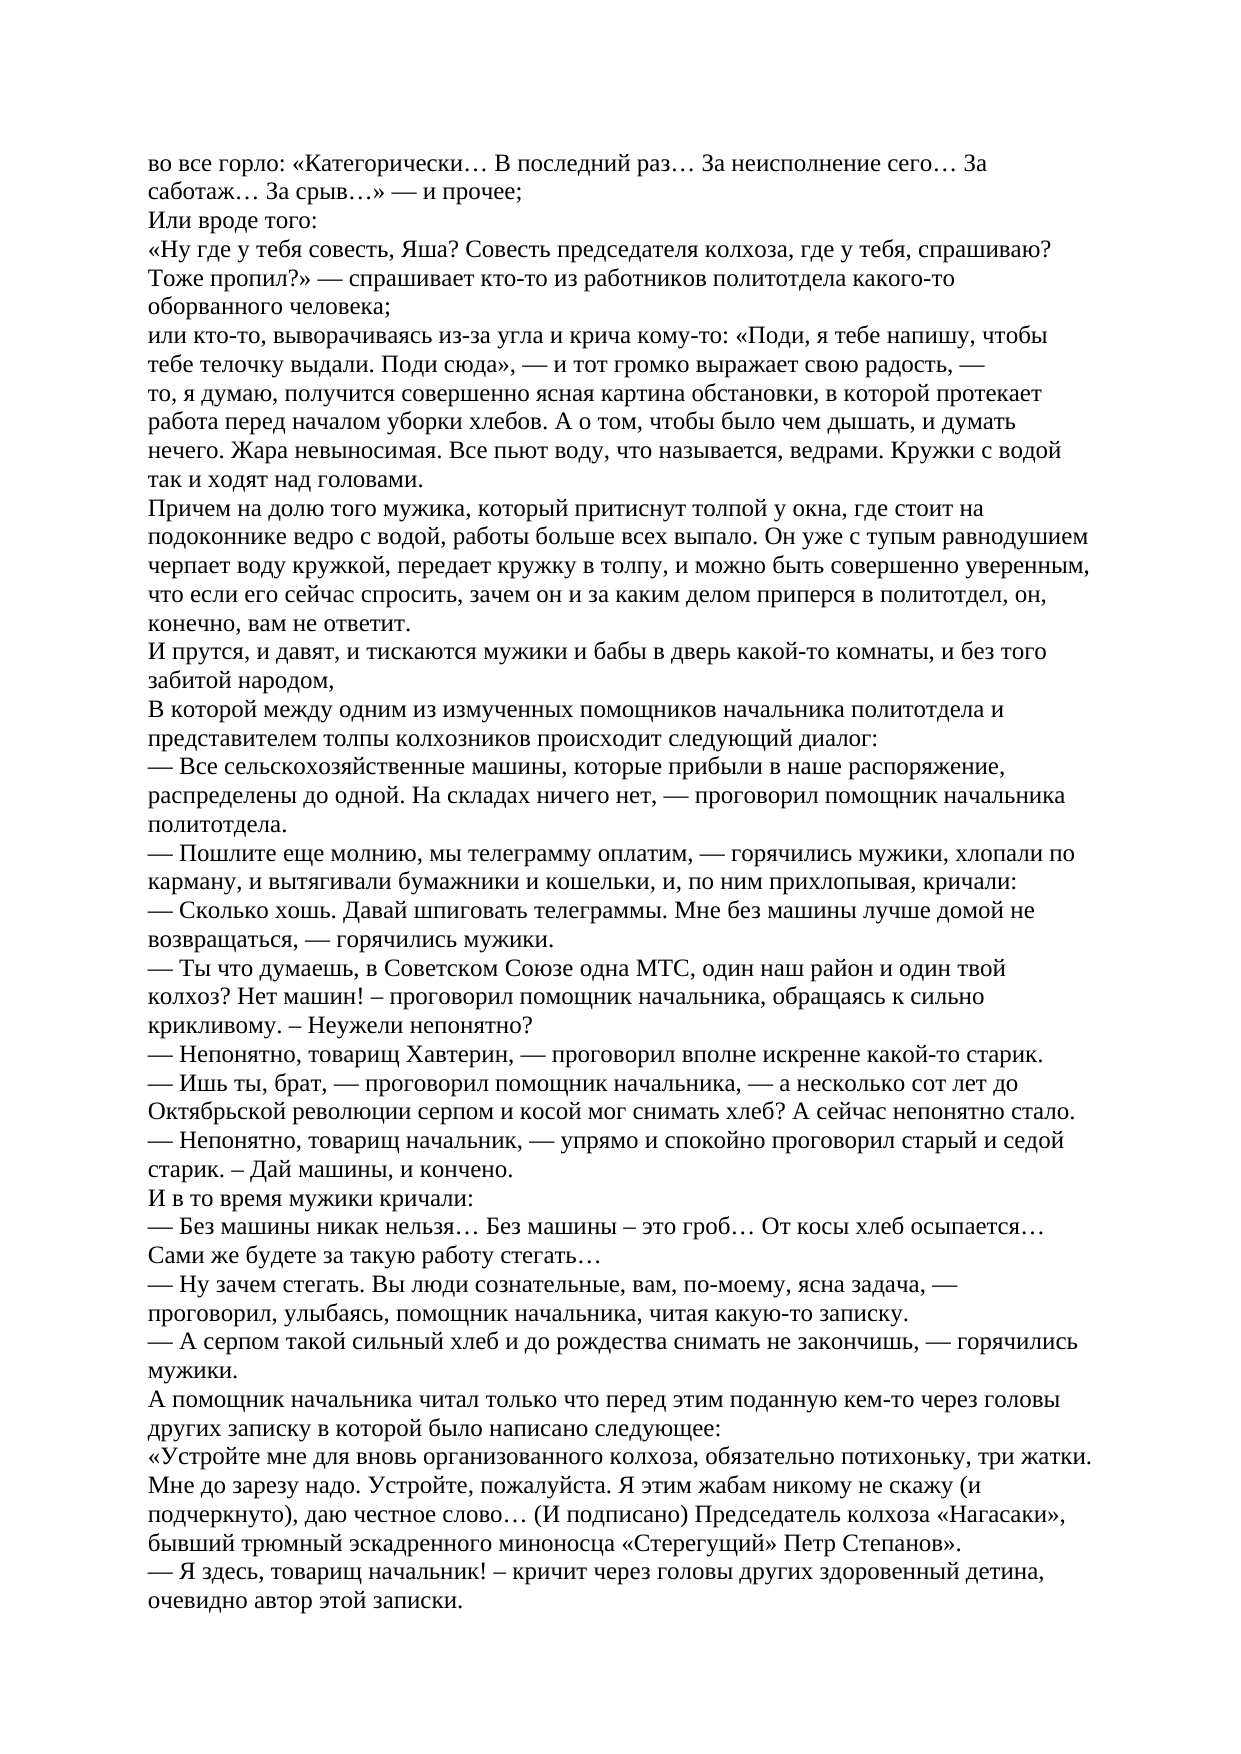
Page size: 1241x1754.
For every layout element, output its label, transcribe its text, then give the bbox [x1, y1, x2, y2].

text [148, 148, 1093, 205]
text — Без машины никак нельзя… Без машины – это гроб… От косы хлеб осыпается… Сами же будете за такую работу стегать… [148, 1211, 1093, 1269]
text — Непонятно, товарищ Хавтерин, — проговорил вполне искренне какой-то старик. [148, 1039, 1093, 1068]
text — Ишь ты, брат, — проговорил помощник начальника, — а несколько сот лет до Октябрьской революции серпом и косой мог снимать хлеб? А сейчас непонятно стало. [148, 1068, 1093, 1125]
text «Ну где у тебя совесть, Яша? Совесть председателя колхоза, где у тебя, спрашиваю? Тоже пропил?» — спрашивает кто-то из работников политотдела какого-то оборванного человека; [148, 234, 1093, 320]
text Или вроде того: [148, 205, 1093, 234]
text — Ну зачем стегать. Вы люди сознательные, вам, по-моему, ясна задача, — проговорил, улыбаясь, помощник начальника, читая какую-то записку. [148, 1269, 1093, 1326]
text то, я думаю, получится совершенно ясная картина обстановки, в которой протекает работа перед началом уборки хлебов. А о том, чтобы было чем дышать, и думать нечего. Жара невыносимая. Все пьют воду, что называется, ведрами. Кружки с водой так и ходят над головами. [148, 378, 1093, 493]
text — Непонятно, товарищ начальник, — упрямо и спокойно проговорил старый и седой старик. – Дай машины, и кончено. [148, 1125, 1093, 1183]
text — Я здесь, товарищ начальник! – кричит через головы других здоровенный детина, очевидно автор этой записки. [148, 1556, 1093, 1614]
text И в то время мужики кричали: [148, 1183, 1093, 1211]
text — Все сельскохозяйственные машины, которые прибыли в наше распоряжение, распределены до одной. На складах ничего нет, — проговорил помощник начальника политотдела. [148, 751, 1093, 838]
text — Ты что думаешь, в Советском Союзе одна МТС, один наш район и один твой колхоз? Нет машин! – проговорил помощник начальника, обращаясь к сильно крикливому. – Неужели непонятно? [148, 953, 1093, 1039]
text — А серпом такой сильный хлеб и до рождества снимать не закончишь, — горячились мужики. [148, 1326, 1093, 1384]
text В которой между одним из измученных помощников начальника политотдела и представителем толпы колхозников происходит следующий диалог: [148, 694, 1093, 751]
text — Пошлите еще молнию, мы телеграмму оплатим, — горячились мужики, хлопали по карману, и вытягивали бумажники и кошельки, и, по ним прихлопывая, кричали: [148, 838, 1093, 895]
text А помощник начальника читал только что перед этим поданную кем-то через головы других записку в которой было написано следующее: [148, 1384, 1093, 1441]
text — Сколько хошь. Давай шпиговать телеграммы. Мне без машины лучше домой не возвращаться, — горячились мужики. [148, 895, 1093, 953]
text И прутся, и давят, и тискаются мужики и бабы в дверь какой-то комнаты, и без того забитой народом, [148, 636, 1093, 694]
text или кто-то, выворачиваясь из-за угла и крича кому-то: «Поди, я тебе напишу, чтобы тебе телочку выдали. Поди сюда», — и тот громко выражает свою радость, — [148, 320, 1093, 378]
text Причем на долю того мужика, который притиснут толпой у окна, где стоит на подоконнике ведро с водой, работы больше всех выпало. Он уже с тупым равнодушием черпает воду кружкой, передает кружку в толпу, и можно быть совершенно уверенным, что если его сейчас спросить, зачем он и за каким делом приперся в политотдел, он, конечно, вам не ответит. [148, 493, 1093, 636]
text «Устройте мне для вновь организованного колхоза, обязательно потихоньку, три жатки. Мне до зарезу надо. Устройте, пожалуйста. Я этим жабам никому не скажу (и подчеркнуто), даю честное слово… (И подписано) Председатель колхоза «Нагасаки», бывший трюмный эскадренного миноносца «Стерегущий» Петр Степанов». [148, 1441, 1093, 1556]
